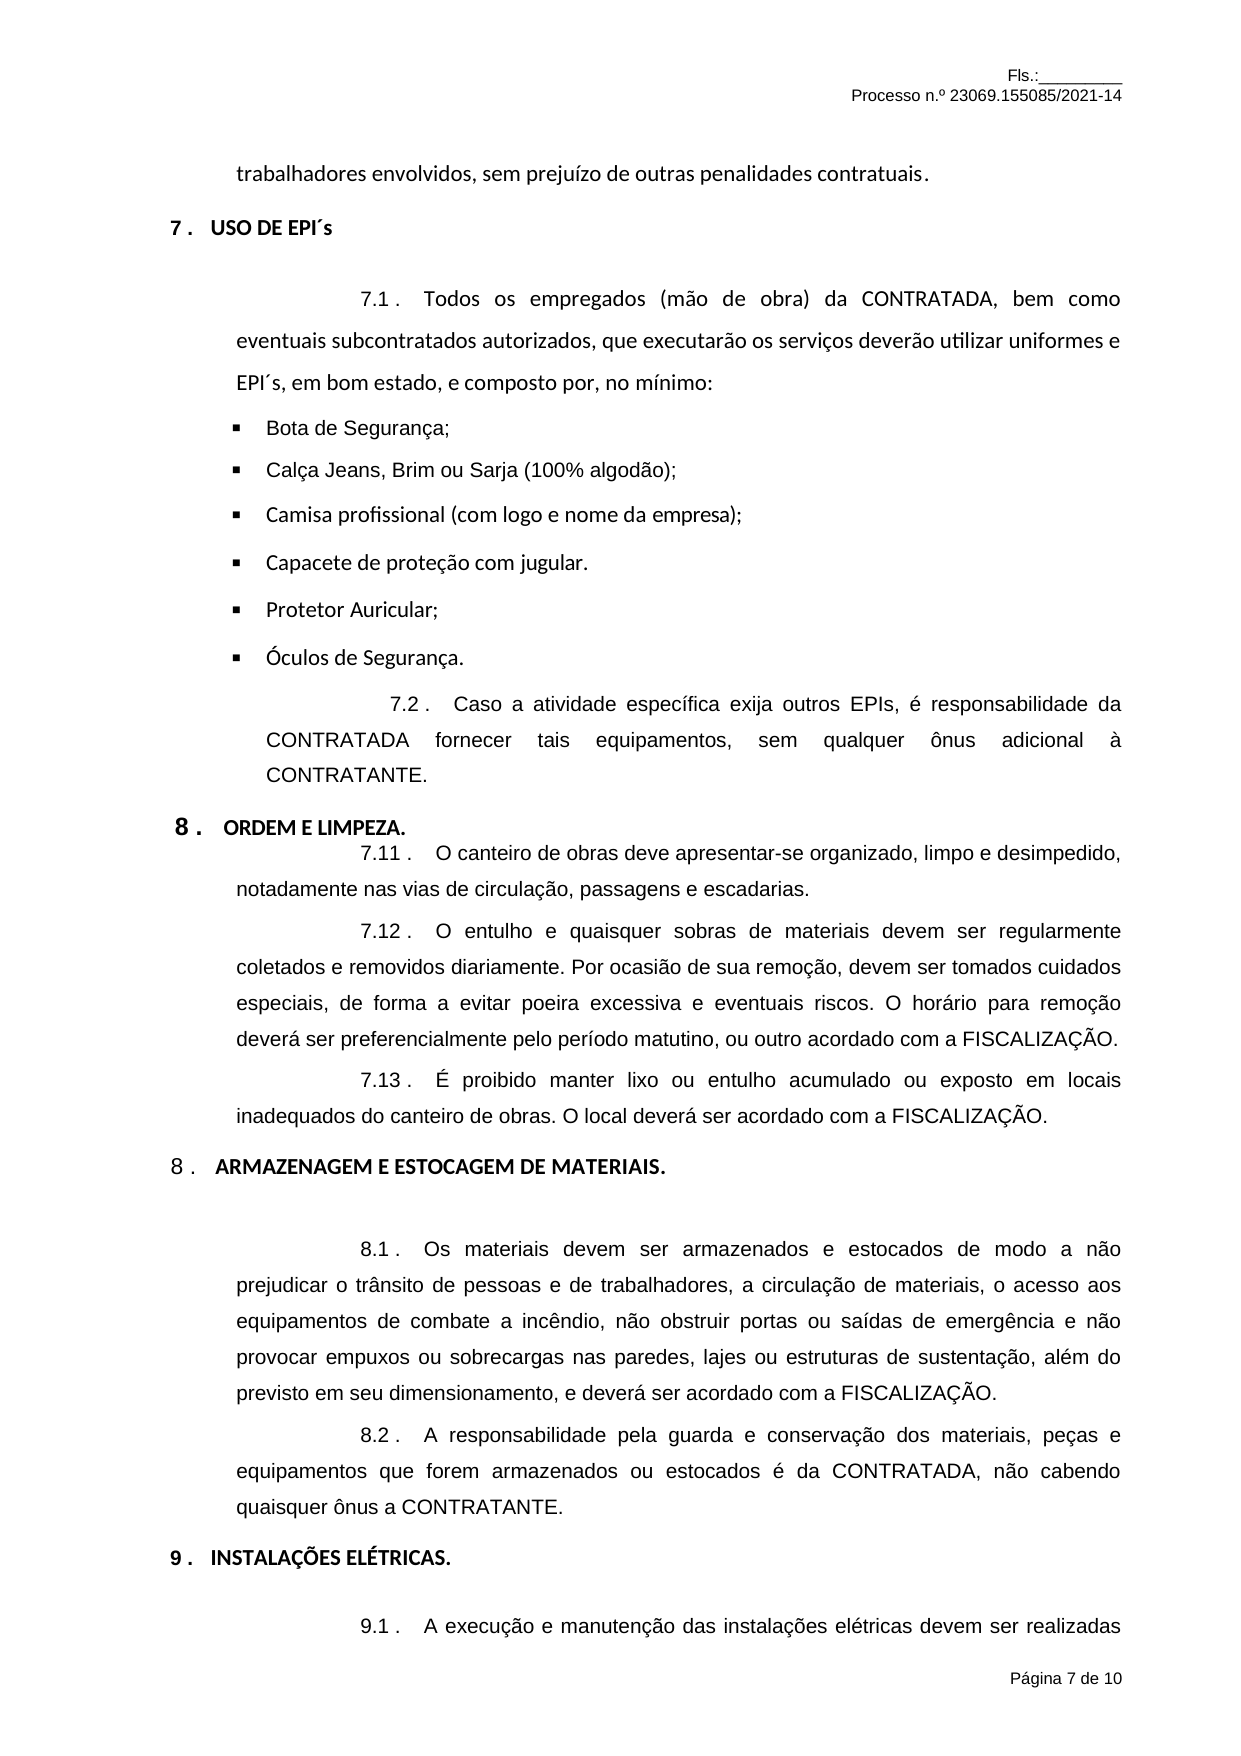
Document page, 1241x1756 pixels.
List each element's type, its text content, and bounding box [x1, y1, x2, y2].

list Todos os empregados (mão de obra) da CONTRATADA, bem como eventuais subcontratados autorizados, que executarão os serviços deverão utilizar uniformes e EPI´s, em bom estado, e composto por, no mínimo: [236, 284, 1122, 396]
subtitle ORDEM E LIMPEZA. [168, 812, 1122, 841]
list A responsabilidade pela guarda e conservação dos materiais, peças e equipamentos que forem armazenados ou estocados é da CONTRATADA, não cabendo quaisquer ônus a CONTRATANTE. [236, 1423, 1122, 1518]
subtitle USO DE EPI´s [164, 213, 1122, 241]
list O canteiro de obras deve apresentar-se organizado, limpo e desimpedido, notadamente nas vias de circulação, passagens e escadarias. [236, 841, 1122, 901]
list Óculos de Segurança. [228, 643, 1122, 672]
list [236, 1613, 1122, 1637]
list Bota de Segurança; [228, 416, 1122, 440]
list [236, 159, 1122, 187]
list Protetor Auricular; [228, 596, 1122, 624]
list Caso a atividade específica exija outros EPIs, é responsabilidade da CONTRATADA fornecer tais equipamentos, sem qualquer ônus adicional à CONTRATANTE. [266, 691, 1122, 787]
list Capacete de proteção com jugular. [228, 548, 1122, 576]
list Os materiais devem ser armazenados e estocados de modo a não prejudicar o trânsito de pessoas e de trabalhadores, a circulação de materiais, o acesso aos equipamentos de combate a incêndio, não obstruir portas ou saídas de emergência e não provocar empuxos ou sobrecargas nas paredes, lajes ou estruturas de sustentação, além do previsto em seu dimensionamento, e deverá ser acordado com a FISCALIZAÇÃO. [236, 1237, 1122, 1405]
list Calça Jeans, Brim ou Sarja (100% algodão); [228, 458, 1122, 482]
list É proibido manter lixo ou entulho acumulado ou exposto em locais inadequados do canteiro de obras. O local deverá ser acordado com a FISCALIZAÇÃO. [236, 1068, 1122, 1128]
subtitle INSTALAÇÕES ELÉTRICAS. [164, 1543, 1122, 1571]
list O entulho e quaisquer sobras de materiais devem ser regularmente coletados e removidos diariamente. Por ocasião de sua remoção, devem ser tomados cuidados especiais, de forma a evitar poeira excessiva e eventuais riscos. O horário para remoção deverá ser preferencialmente pelo período matutino, ou outro acordado com a FISCALIZAÇÃO. [236, 918, 1122, 1050]
list ARMAZENAGEM E ESTOCAGEM DE MATERIAIS. [164, 1152, 1093, 1181]
list Camisa profissional (com logo e nome da empresa); [228, 500, 1122, 528]
